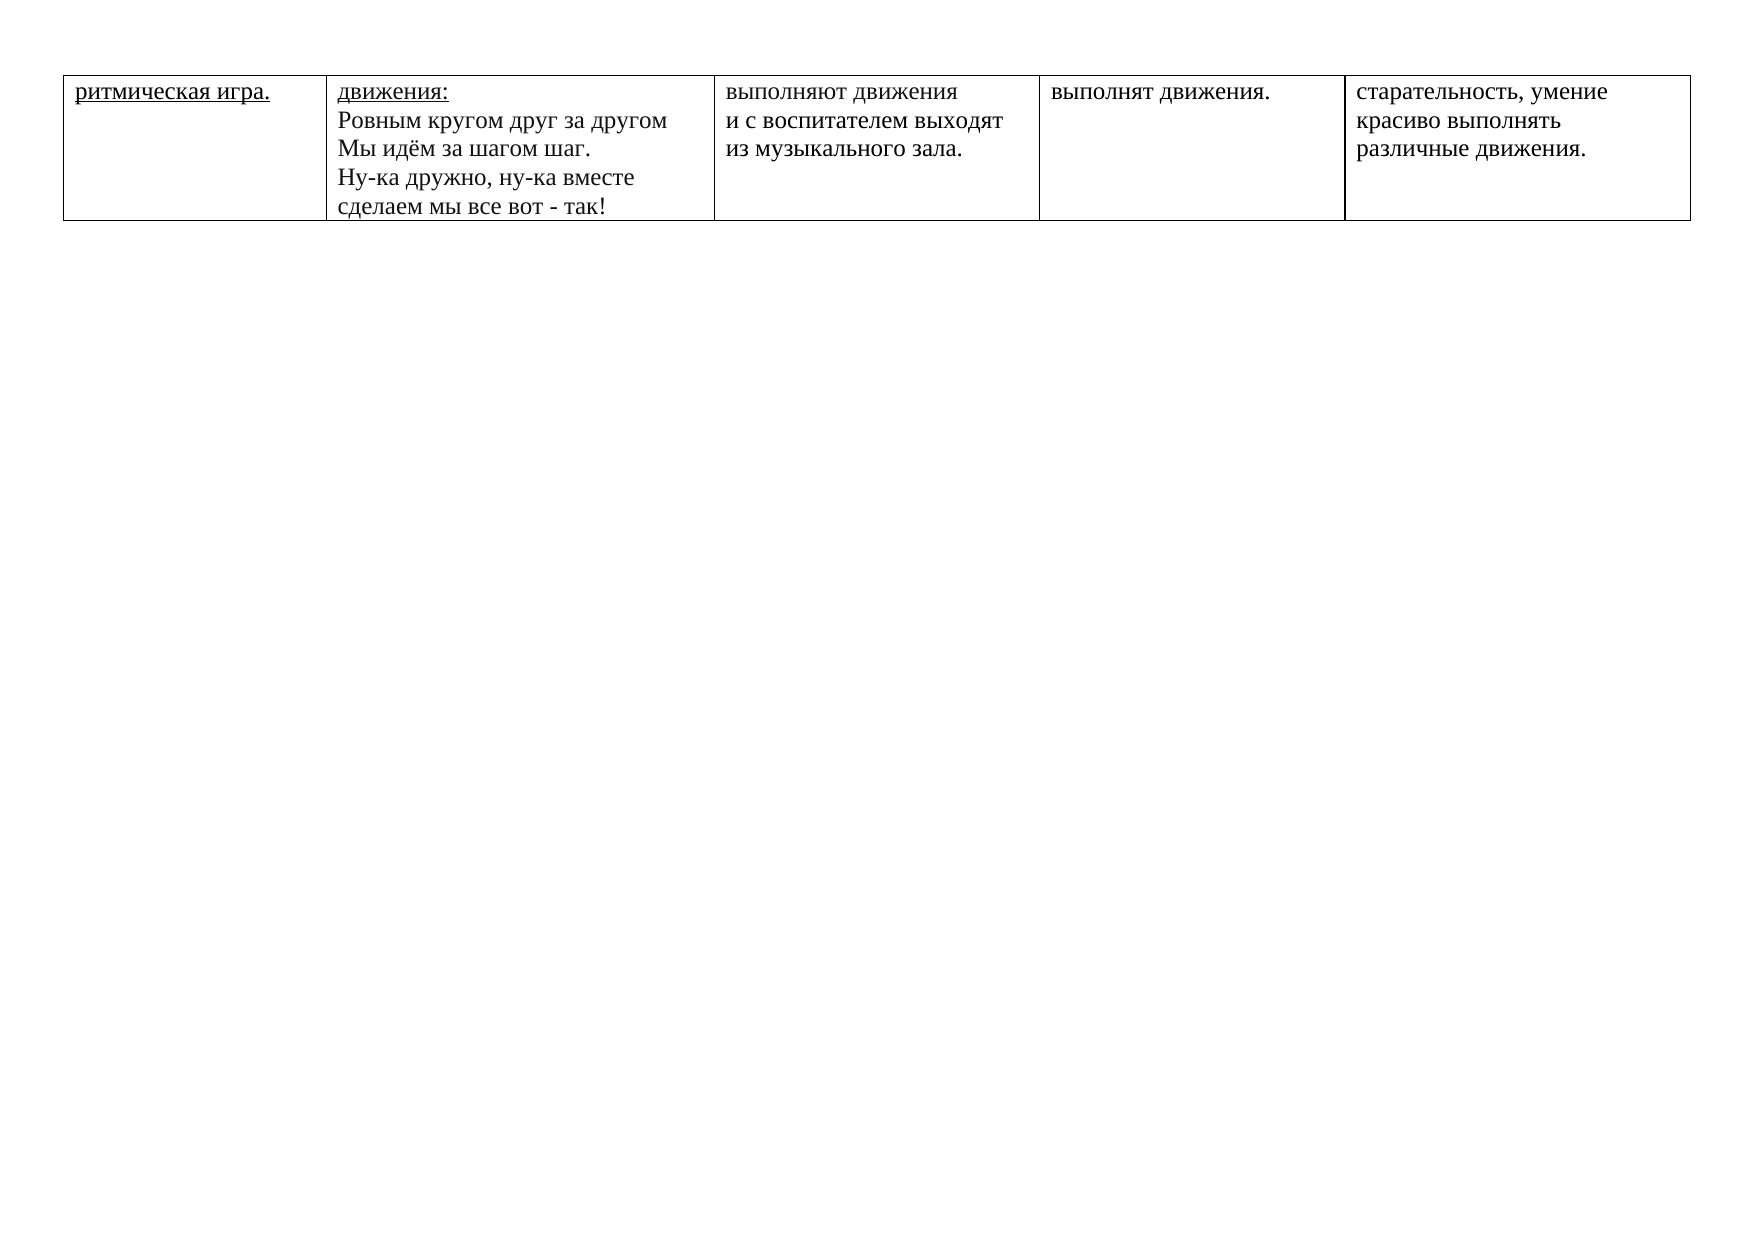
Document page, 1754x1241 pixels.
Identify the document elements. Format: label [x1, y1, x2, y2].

table_cell [327, 76, 714, 220]
table_cell [64, 76, 326, 220]
table_cell [1346, 76, 1690, 220]
table_cell [715, 76, 1039, 220]
table_cell [1040, 76, 1344, 220]
